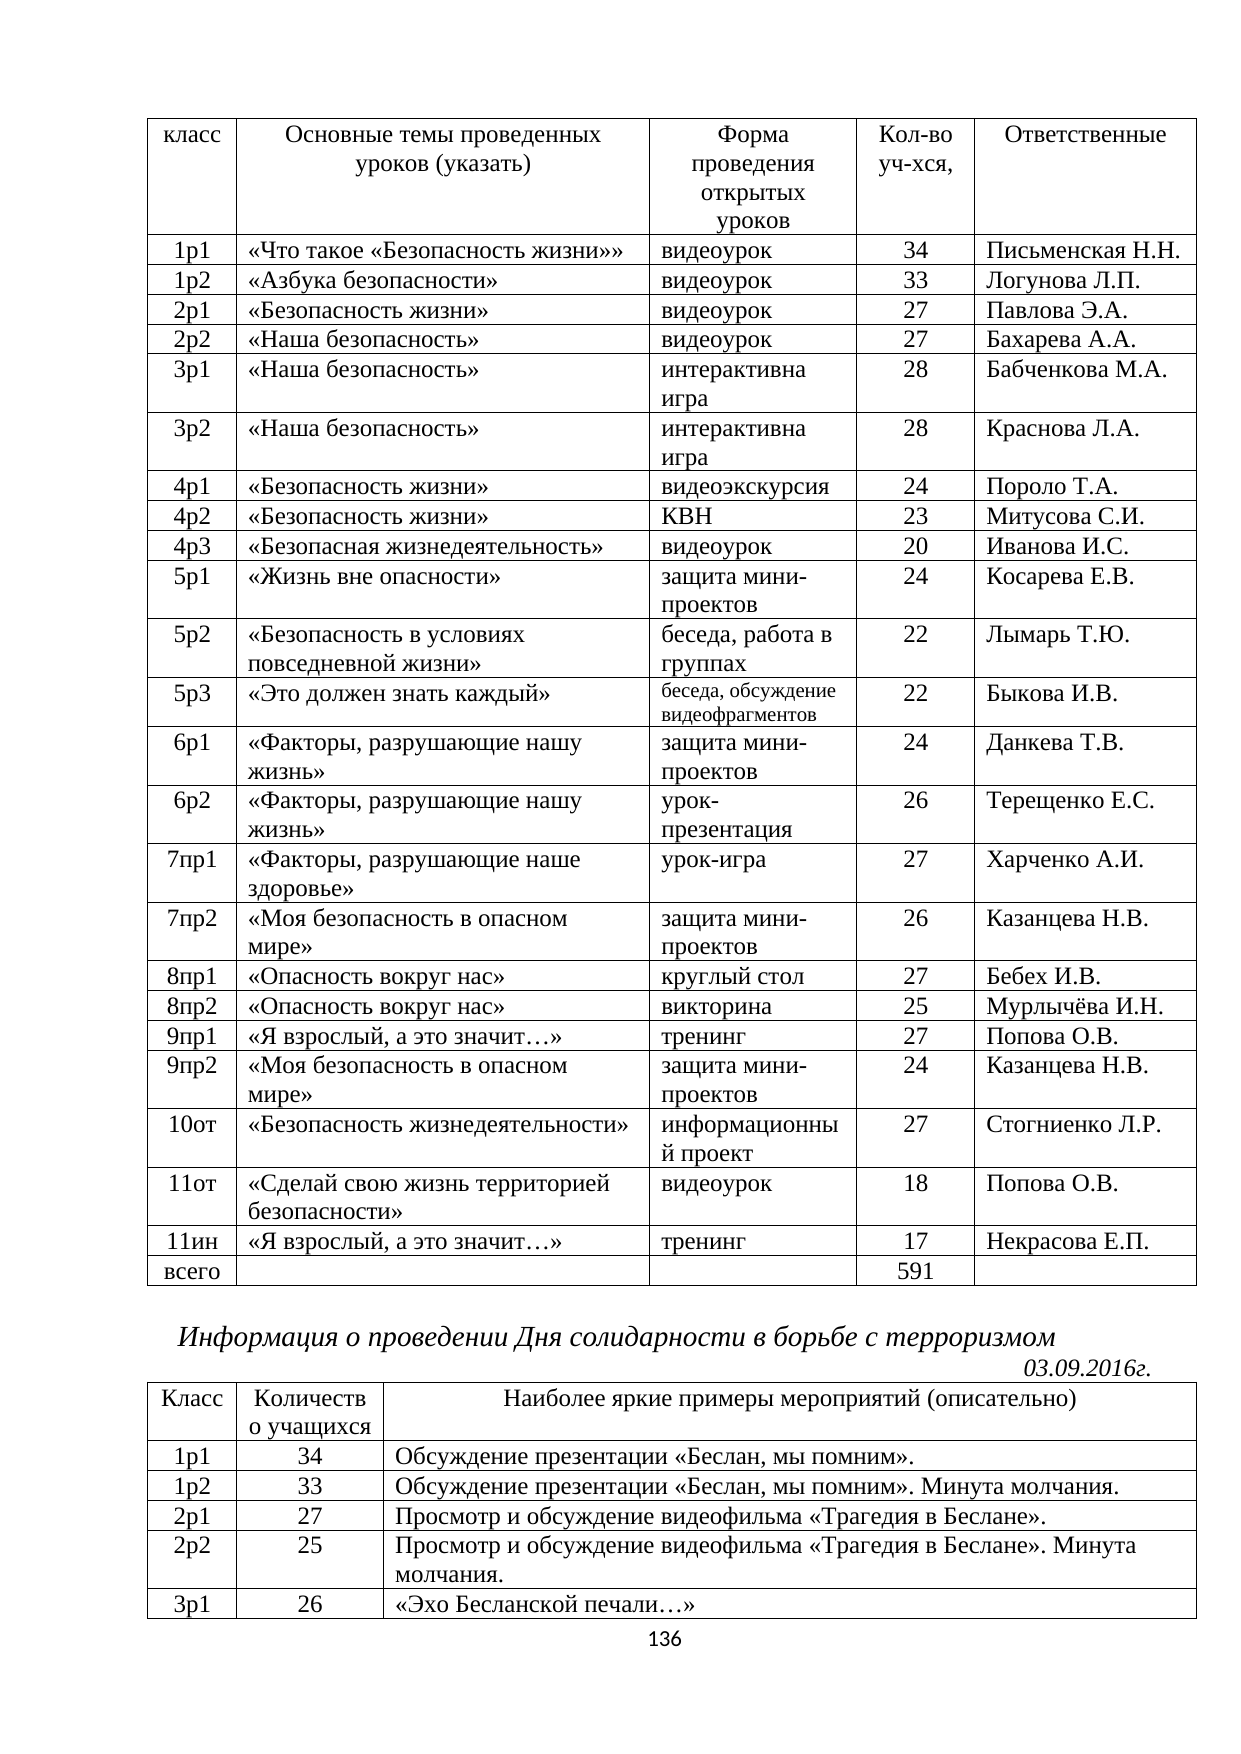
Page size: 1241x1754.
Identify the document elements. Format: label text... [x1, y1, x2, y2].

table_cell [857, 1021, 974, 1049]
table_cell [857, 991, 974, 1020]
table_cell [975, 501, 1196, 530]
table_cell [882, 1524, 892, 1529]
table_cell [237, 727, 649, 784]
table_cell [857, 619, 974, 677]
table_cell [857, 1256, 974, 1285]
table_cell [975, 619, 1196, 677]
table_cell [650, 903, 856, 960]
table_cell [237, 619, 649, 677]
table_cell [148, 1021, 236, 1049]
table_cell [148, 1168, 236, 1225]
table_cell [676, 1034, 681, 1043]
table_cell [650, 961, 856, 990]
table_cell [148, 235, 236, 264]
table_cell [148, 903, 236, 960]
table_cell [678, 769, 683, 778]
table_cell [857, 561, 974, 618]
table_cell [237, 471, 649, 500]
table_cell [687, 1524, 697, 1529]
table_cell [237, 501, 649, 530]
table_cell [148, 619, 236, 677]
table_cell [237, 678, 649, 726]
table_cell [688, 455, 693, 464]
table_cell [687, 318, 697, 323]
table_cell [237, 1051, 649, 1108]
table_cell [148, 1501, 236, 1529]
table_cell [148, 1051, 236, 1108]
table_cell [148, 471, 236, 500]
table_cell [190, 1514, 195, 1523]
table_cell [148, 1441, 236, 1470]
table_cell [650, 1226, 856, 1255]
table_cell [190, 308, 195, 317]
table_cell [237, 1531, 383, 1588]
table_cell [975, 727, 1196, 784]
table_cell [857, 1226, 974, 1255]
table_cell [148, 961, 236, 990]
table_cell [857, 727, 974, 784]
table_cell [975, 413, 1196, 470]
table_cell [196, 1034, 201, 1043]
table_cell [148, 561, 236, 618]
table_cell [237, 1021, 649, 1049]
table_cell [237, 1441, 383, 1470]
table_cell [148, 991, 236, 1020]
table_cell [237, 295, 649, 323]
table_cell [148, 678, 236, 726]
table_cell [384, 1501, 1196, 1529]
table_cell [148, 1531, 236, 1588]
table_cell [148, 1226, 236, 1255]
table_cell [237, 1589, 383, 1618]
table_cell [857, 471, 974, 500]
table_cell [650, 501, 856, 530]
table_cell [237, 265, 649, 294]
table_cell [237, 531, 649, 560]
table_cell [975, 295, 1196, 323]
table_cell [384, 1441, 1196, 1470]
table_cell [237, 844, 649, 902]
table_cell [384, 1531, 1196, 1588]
text Информация о проведении Дня солидарности в борьбе с терроризмом [177, 1319, 1152, 1353]
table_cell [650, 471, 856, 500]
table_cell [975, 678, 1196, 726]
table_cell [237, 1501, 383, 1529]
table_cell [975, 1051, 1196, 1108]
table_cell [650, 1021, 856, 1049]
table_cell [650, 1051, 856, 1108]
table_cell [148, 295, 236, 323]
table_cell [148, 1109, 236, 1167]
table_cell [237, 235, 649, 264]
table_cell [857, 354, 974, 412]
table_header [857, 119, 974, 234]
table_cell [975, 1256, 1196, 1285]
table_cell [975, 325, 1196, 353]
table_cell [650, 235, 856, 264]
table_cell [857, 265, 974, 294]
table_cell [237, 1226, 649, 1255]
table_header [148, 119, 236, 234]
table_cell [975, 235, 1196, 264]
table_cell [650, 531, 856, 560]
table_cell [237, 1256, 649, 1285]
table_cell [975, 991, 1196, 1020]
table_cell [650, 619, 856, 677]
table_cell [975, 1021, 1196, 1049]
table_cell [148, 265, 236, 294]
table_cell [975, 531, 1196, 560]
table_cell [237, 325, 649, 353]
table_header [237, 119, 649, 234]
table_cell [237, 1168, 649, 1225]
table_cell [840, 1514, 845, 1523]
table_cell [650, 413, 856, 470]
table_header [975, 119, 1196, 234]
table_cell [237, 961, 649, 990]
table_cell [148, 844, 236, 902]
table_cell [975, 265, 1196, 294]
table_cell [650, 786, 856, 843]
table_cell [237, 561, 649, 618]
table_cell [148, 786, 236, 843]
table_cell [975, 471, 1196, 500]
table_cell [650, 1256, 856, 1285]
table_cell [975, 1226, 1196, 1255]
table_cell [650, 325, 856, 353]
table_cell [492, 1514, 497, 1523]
text 03.09.2016г. [177, 1353, 1152, 1382]
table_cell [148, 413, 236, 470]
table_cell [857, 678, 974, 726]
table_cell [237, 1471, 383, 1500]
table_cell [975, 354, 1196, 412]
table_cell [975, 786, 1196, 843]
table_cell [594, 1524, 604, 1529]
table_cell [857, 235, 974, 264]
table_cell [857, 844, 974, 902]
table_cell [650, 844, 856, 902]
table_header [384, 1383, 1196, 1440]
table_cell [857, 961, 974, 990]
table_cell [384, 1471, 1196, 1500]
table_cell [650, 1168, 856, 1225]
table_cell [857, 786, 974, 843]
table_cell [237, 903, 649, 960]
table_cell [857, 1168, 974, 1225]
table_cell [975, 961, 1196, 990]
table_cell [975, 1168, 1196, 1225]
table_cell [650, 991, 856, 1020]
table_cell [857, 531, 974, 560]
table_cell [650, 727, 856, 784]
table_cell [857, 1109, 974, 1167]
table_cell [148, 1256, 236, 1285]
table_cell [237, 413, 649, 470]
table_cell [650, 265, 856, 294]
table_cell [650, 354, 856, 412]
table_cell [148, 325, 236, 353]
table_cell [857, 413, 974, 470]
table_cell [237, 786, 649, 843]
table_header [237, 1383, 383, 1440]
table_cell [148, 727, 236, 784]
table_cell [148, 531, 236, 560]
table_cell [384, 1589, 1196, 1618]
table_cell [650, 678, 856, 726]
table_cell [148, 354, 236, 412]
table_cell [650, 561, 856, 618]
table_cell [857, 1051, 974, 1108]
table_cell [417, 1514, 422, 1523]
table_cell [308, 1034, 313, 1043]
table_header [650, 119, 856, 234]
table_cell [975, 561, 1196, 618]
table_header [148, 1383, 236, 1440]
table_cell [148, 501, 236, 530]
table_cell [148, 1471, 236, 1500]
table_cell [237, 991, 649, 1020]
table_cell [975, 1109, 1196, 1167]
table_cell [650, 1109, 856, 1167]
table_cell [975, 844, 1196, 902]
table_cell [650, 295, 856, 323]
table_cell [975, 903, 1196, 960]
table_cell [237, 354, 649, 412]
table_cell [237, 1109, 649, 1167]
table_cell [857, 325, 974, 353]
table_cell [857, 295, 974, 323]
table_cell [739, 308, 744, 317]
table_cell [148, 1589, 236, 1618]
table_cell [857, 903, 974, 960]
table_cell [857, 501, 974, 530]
